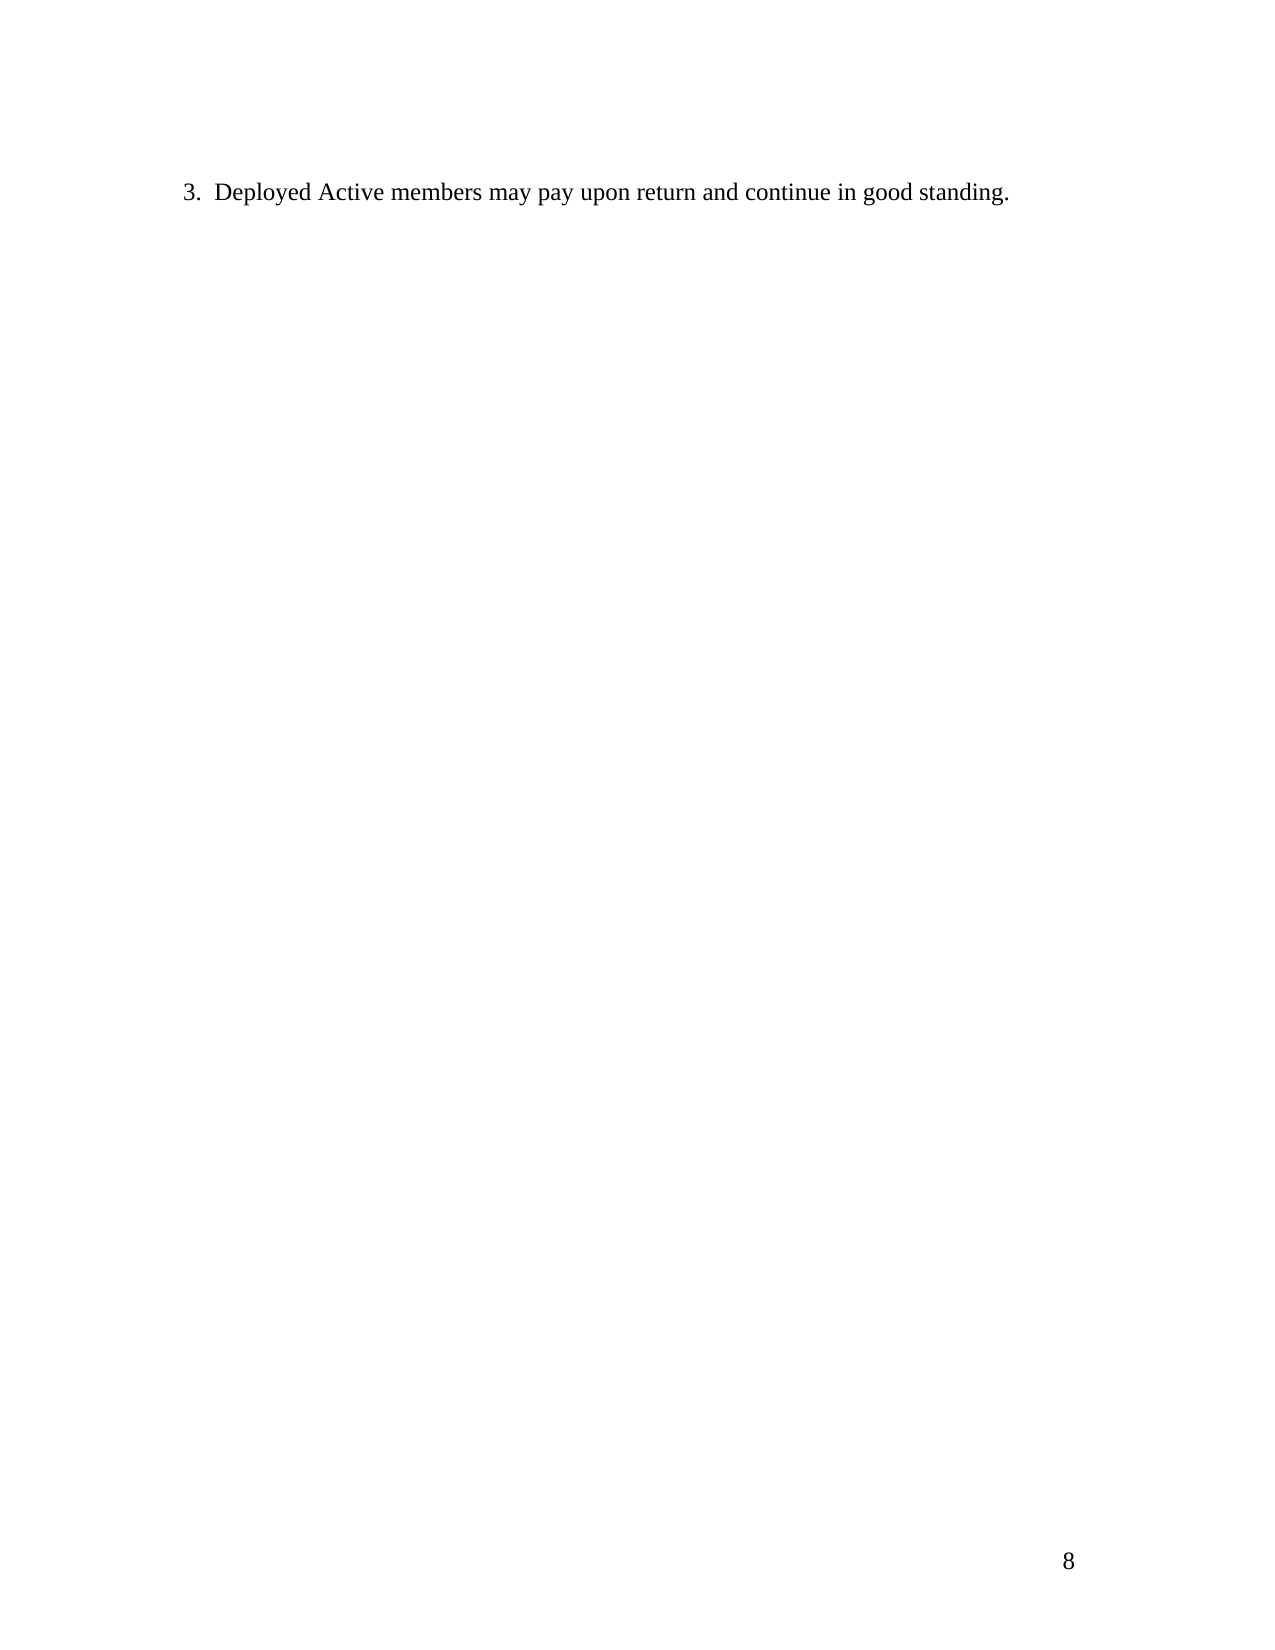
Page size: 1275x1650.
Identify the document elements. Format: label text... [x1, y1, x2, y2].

list Deployed Active members may pay upon return and continue in good standing. [183, 177, 1110, 205]
